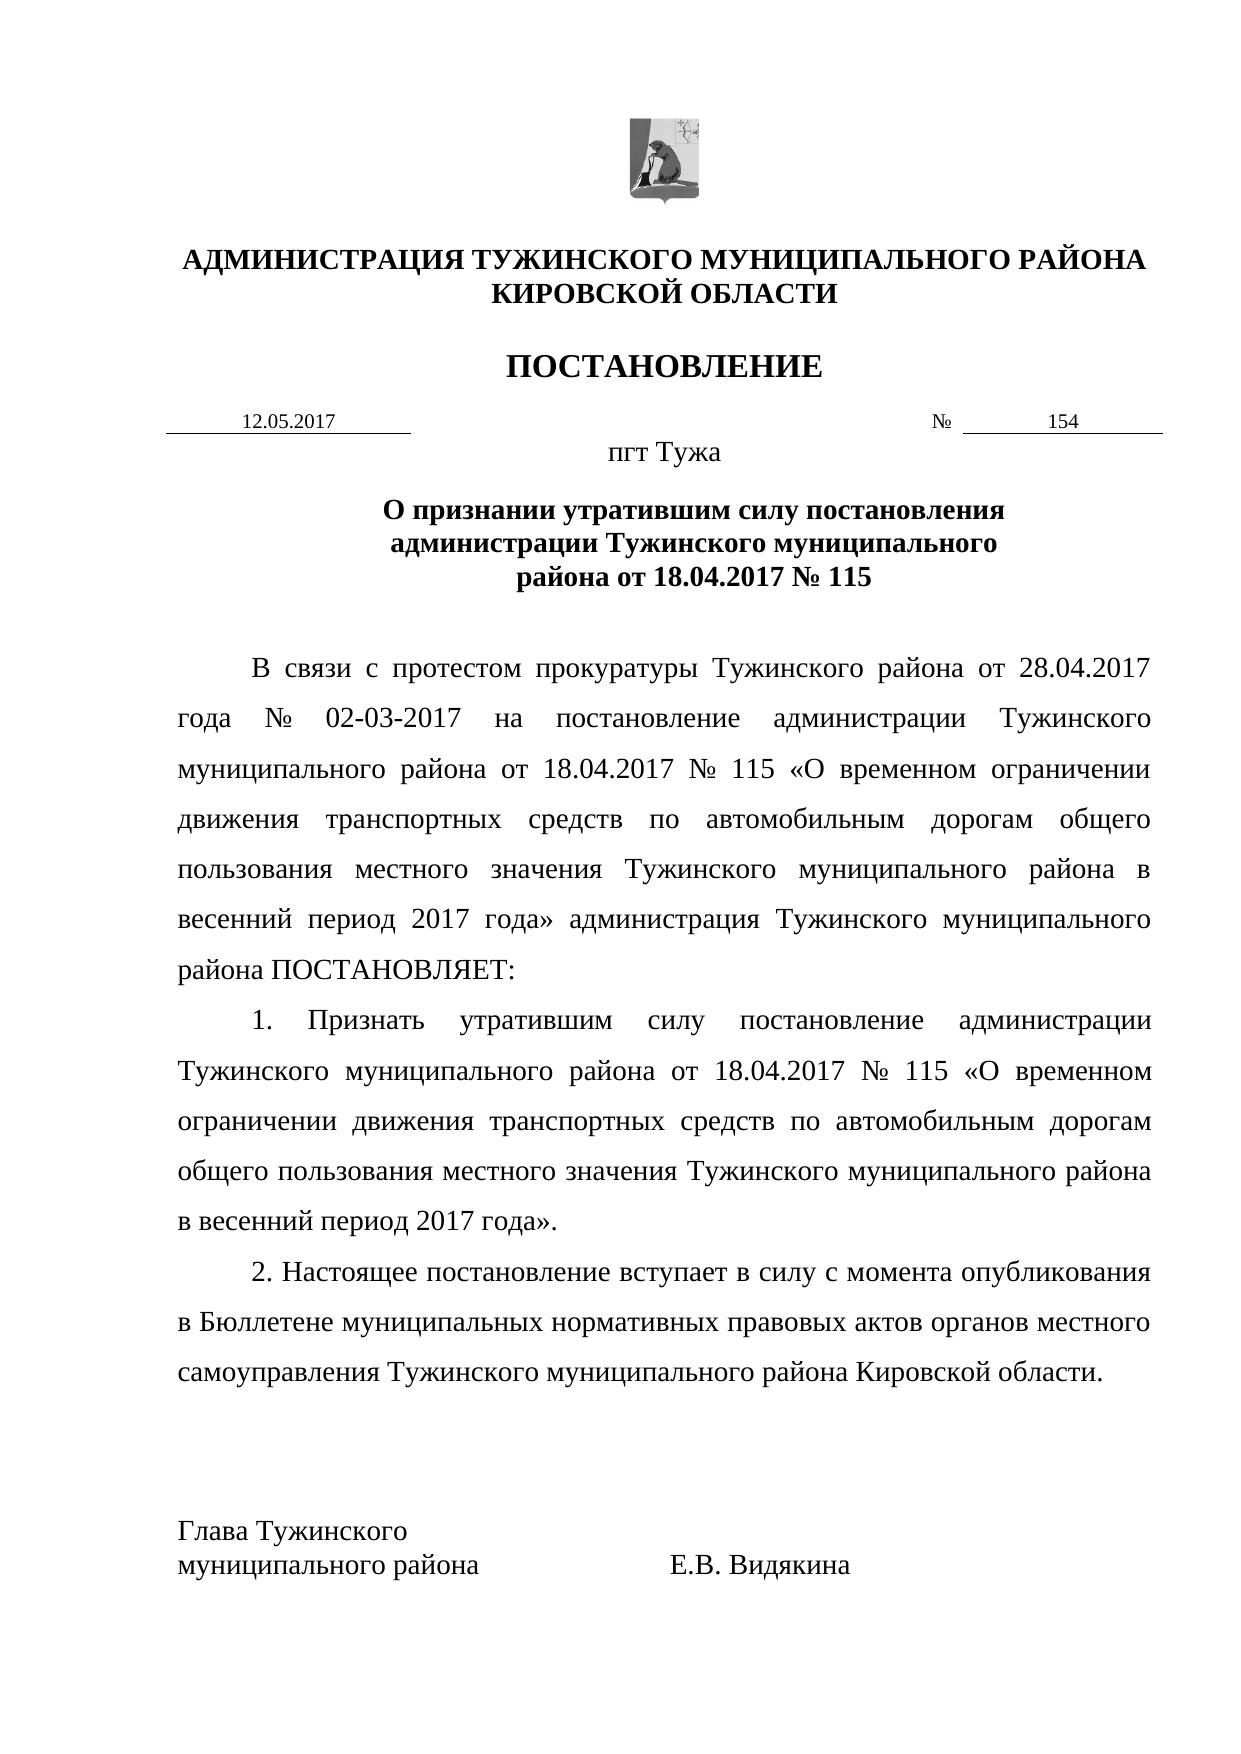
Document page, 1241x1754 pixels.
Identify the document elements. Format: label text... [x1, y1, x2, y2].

text администрации Тужинского муниципального [177, 525, 1152, 559]
table_header № [411, 409, 963, 433]
text О признании утратившим силу постановления [177, 492, 1152, 525]
table_header 12.05.2017 [166, 409, 411, 433]
text 2. Настоящее постановление вступает в силу с момента опубликования в Бюллетене муниципальных нормативных правовых актов органов местного самоуправления Тужинского муниципального района Кировской области. [177, 1254, 1152, 1388]
table_cell пгт Тужа [166, 433, 1163, 468]
table_header Е.В. Видякина [658, 1513, 1163, 1580]
text района от 18.04.2017 № 115 [177, 559, 1152, 592]
text 1. Признать утратившим силу постановление администрации Тужинского муниципального района от 18.04.2017 № 115 «О временном ограничении движения транспортных средств по автомобильным дорогам общего пользования местного значения Тужинского муниципального района в весенний период 2017 года». [177, 1002, 1153, 1237]
table_header 154 [963, 409, 1163, 433]
text В связи с протестом прокуратуры Тужинского района от 28.04.2017 года № 02-03-2017 на постановление администрации Тужинского муниципального района от 18.04.2017 № 115 «О временном ограничении движения транспортных средств по автомобильным дорогам общего пользования местного значения Тужинского муниципального района в весенний период 2017 года» администрация Тужинского муниципального района ПОСТАНОВЛЯЕТ: [177, 650, 1152, 986]
text АДМИНИСТРАЦИЯ ТУЖИНСКОГО МУНИЦИПАЛЬНОГО РАЙОНА [177, 242, 1152, 276]
table_header Глава Тужинского муниципального района [166, 1513, 658, 1580]
subtitle ПОСТАНОВЛЕНИЕ [177, 347, 1152, 385]
text КИРОВСКОЙ ОБЛАСТИ [177, 276, 1152, 309]
